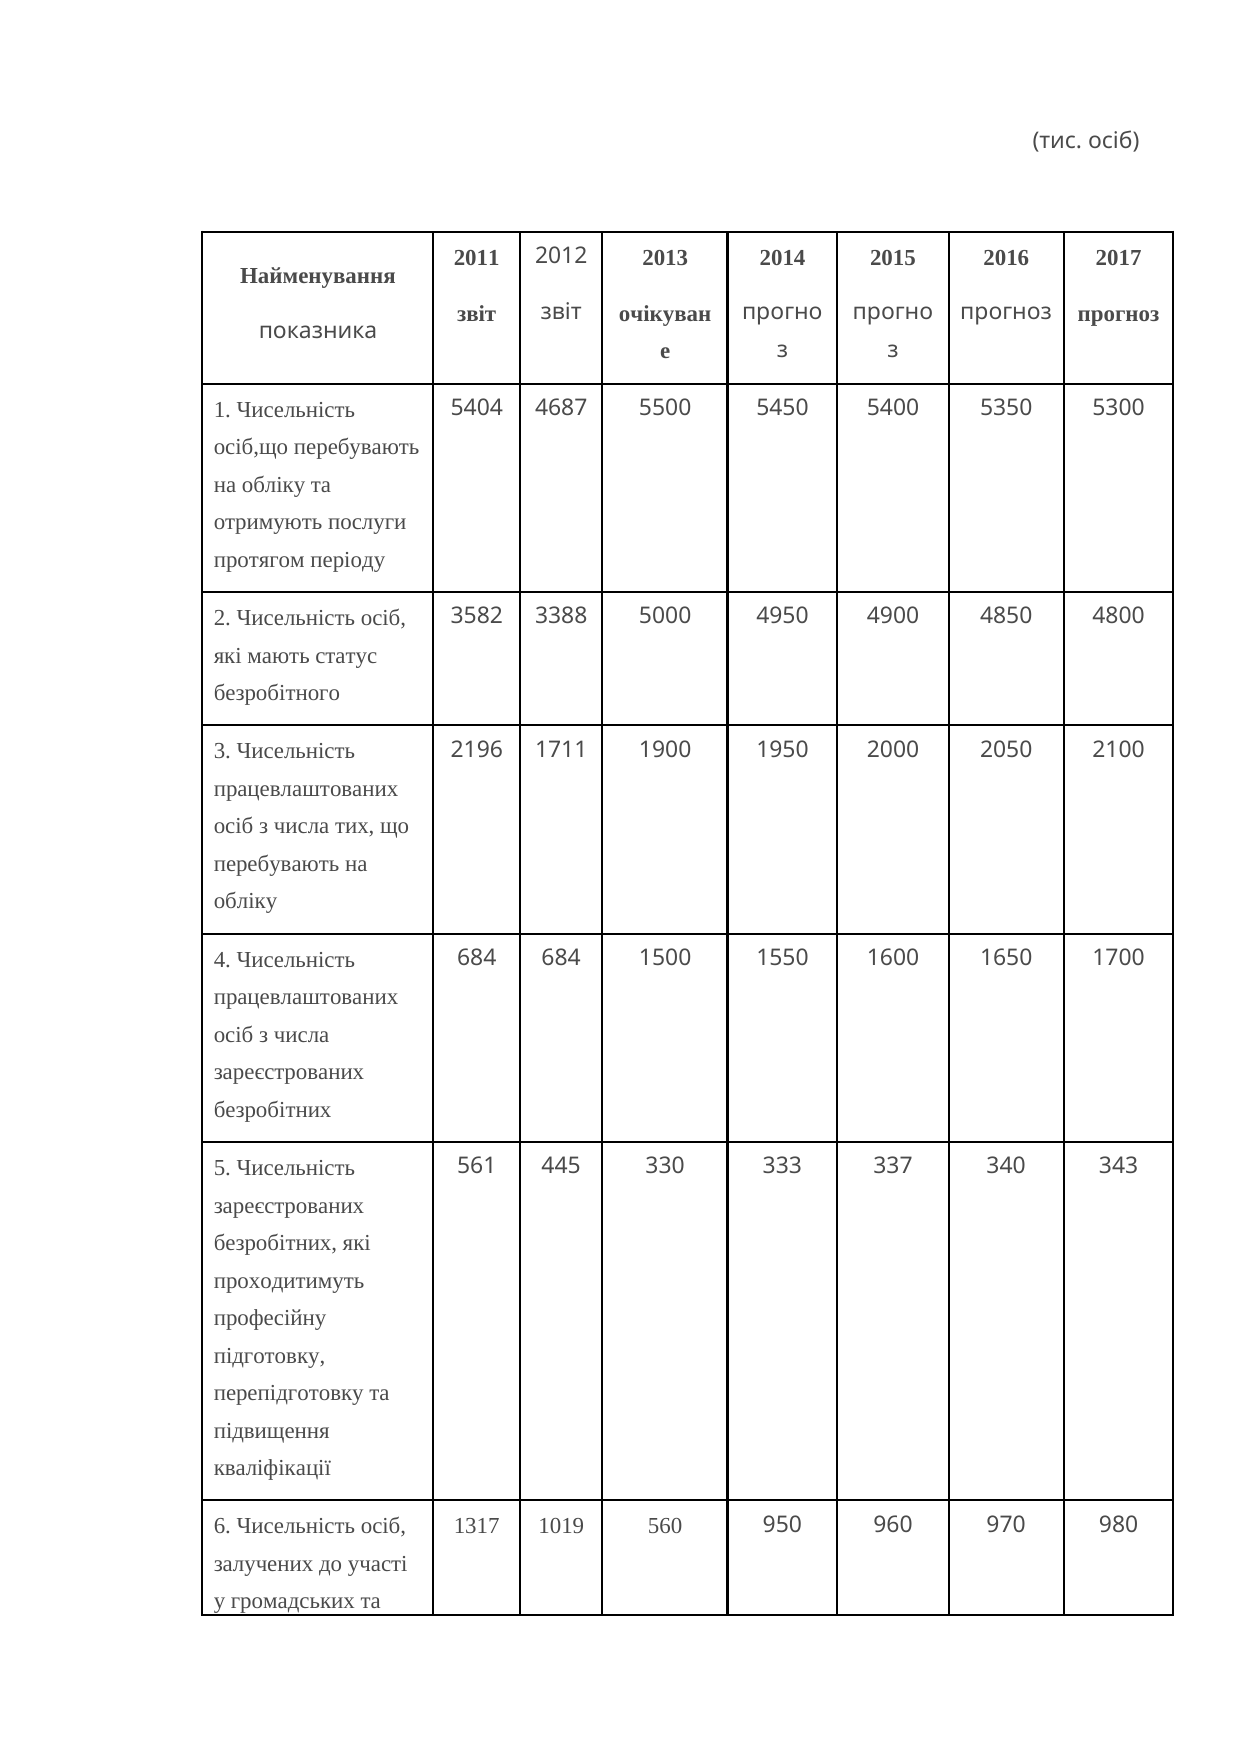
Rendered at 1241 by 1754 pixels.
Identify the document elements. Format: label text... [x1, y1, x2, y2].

table_cell 4800 [1065, 593, 1172, 724]
table_cell 5450 [729, 385, 836, 591]
table_cell 1600 [838, 935, 948, 1141]
table_cell 1950 [729, 726, 836, 933]
table_cell 1550 [729, 935, 836, 1141]
table_cell 5400 [838, 385, 948, 591]
table_cell 2196 [434, 726, 519, 933]
table_cell 1019 [521, 1501, 601, 1614]
table_cell 3. Чисельність працевлаштованих осіб з числа тих, що перебувають на обліку [203, 726, 432, 933]
table_cell 2. Чисельність осіб, які мають статус безробітного [203, 593, 432, 724]
table_cell 5. Чисельність зареєстрованих безробітних, які проходитимуть професійну підготовку, перепідготовку та підвищення кваліфікації [203, 1143, 432, 1499]
table_cell 2000 [838, 726, 948, 933]
table_cell 4850 [950, 593, 1063, 724]
text (тис. осіб) [177, 118, 1152, 156]
table_cell 333 [729, 1143, 836, 1499]
table_cell 340 [950, 1143, 1063, 1499]
table_cell 5500 [603, 385, 726, 591]
table_header 2013 очікуване [603, 233, 726, 383]
table_cell 330 [603, 1143, 726, 1499]
table_cell 1900 [603, 726, 726, 933]
table_header 2016 прогноз [950, 233, 1063, 383]
table_cell 445 [521, 1143, 601, 1499]
table_cell 1500 [603, 935, 726, 1141]
table_cell 1700 [1065, 935, 1172, 1141]
table_cell 3582 [434, 593, 519, 724]
table_cell 970 [950, 1501, 1063, 1614]
table_cell 4900 [838, 593, 948, 724]
table_cell 950 [729, 1501, 836, 1614]
table_header Найменування показника [203, 233, 432, 383]
table_cell 5350 [950, 385, 1063, 591]
table_cell 4950 [729, 593, 836, 724]
table_cell 343 [1065, 1143, 1172, 1499]
table_cell 3388 [521, 593, 601, 724]
table_cell 4687 [521, 385, 601, 591]
table_header 2017 прогноз [1065, 233, 1172, 383]
table_cell 560 [603, 1501, 726, 1614]
table_cell 1. Чисельність осіб,що перебувають на обліку та отримують послуги протягом періоду [203, 385, 432, 591]
table_cell 5404 [434, 385, 519, 591]
table_cell 337 [838, 1143, 948, 1499]
table_cell 2050 [950, 726, 1063, 933]
table_cell 5000 [603, 593, 726, 724]
table_cell 2100 [1065, 726, 1172, 933]
table_header 2012 звіт [521, 233, 601, 383]
table_cell 1317 [434, 1501, 519, 1614]
table_cell 980 [1065, 1501, 1172, 1614]
table_header 2014 прогноз [729, 233, 836, 383]
table_header 2011 звіт [434, 233, 519, 383]
table_cell 684 [434, 935, 519, 1141]
table_cell 1711 [521, 726, 601, 933]
table_cell 1650 [950, 935, 1063, 1141]
table_cell 4. Чисельність працевлаштованих осіб з числа зареєстрованих безробітних [203, 935, 432, 1141]
table_cell 960 [838, 1501, 948, 1614]
table_cell 561 [434, 1143, 519, 1499]
table_cell 5300 [1065, 385, 1172, 591]
table_header 2015 прогноз [838, 233, 948, 383]
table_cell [203, 1501, 432, 1614]
table_cell 684 [521, 935, 601, 1141]
